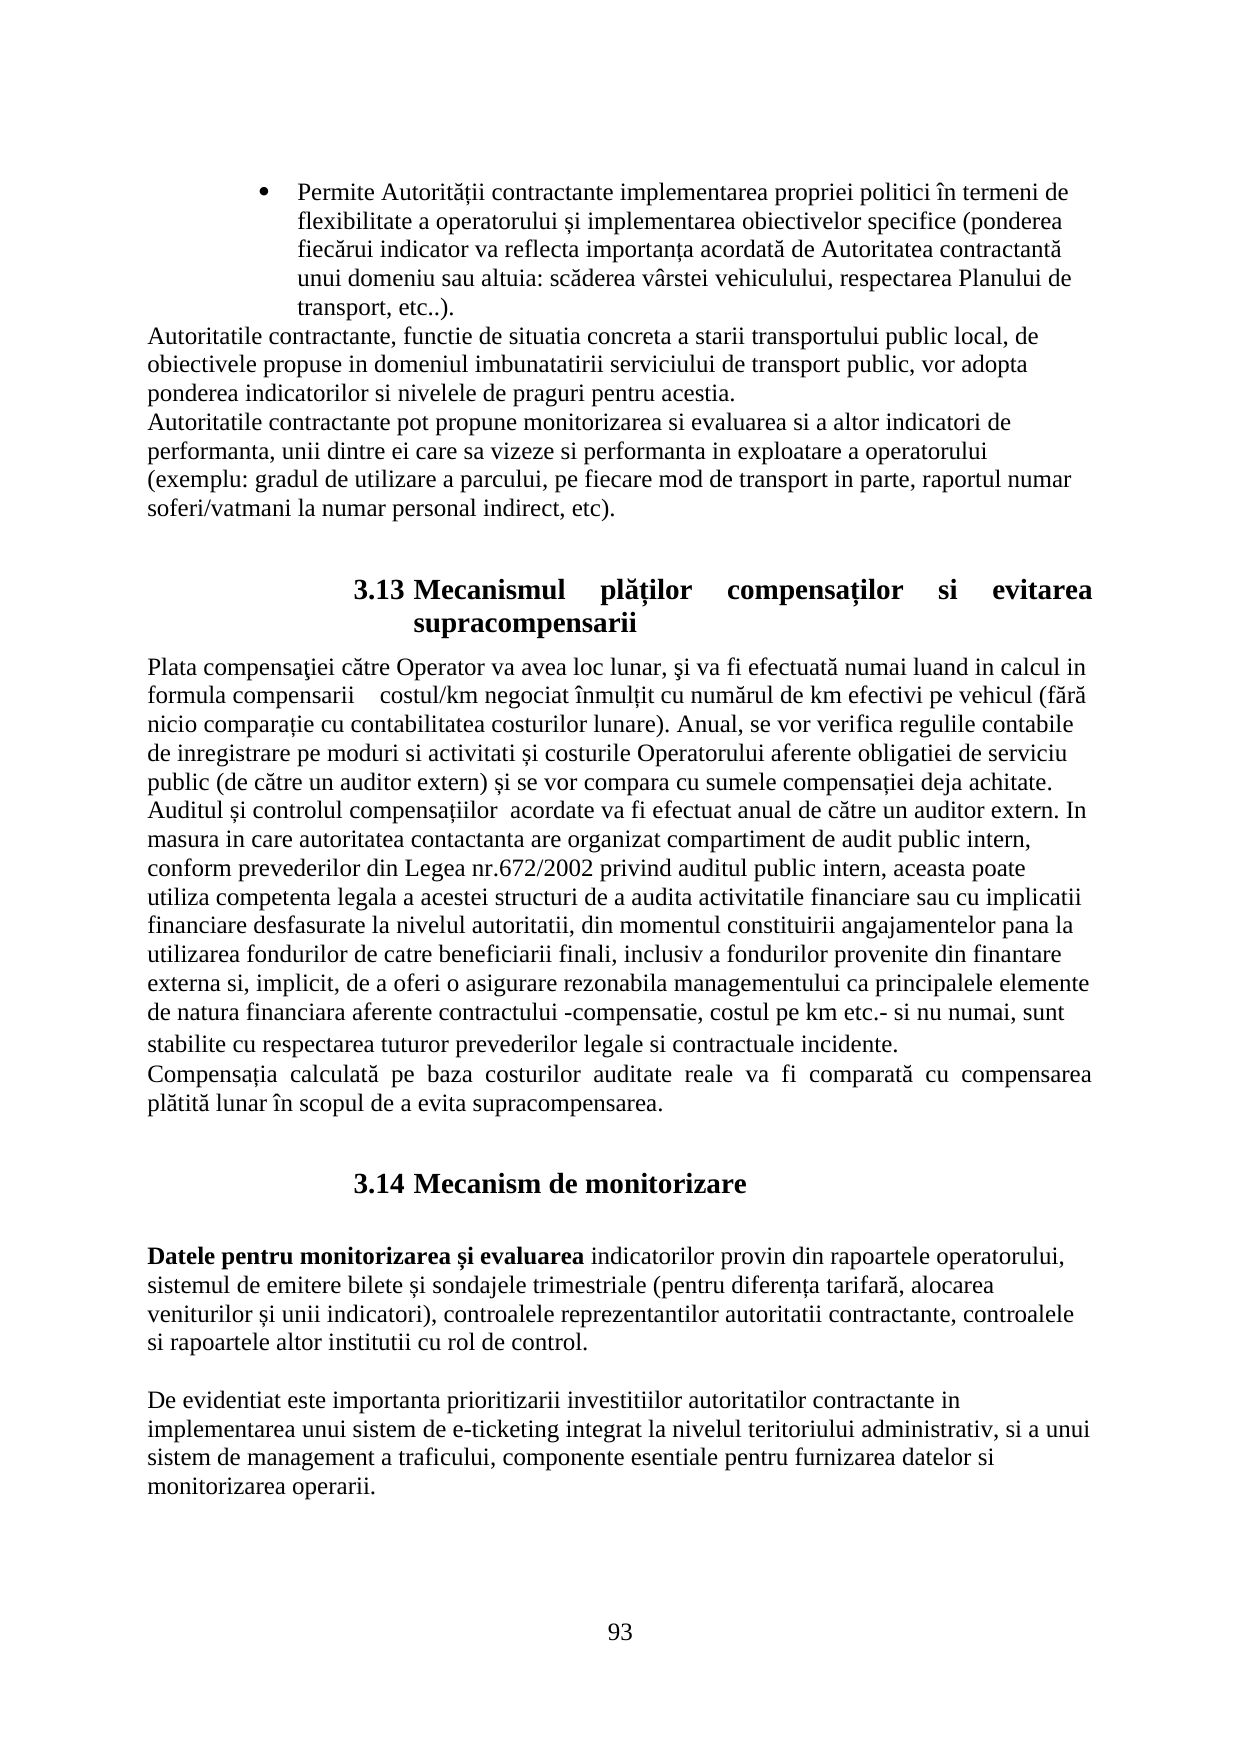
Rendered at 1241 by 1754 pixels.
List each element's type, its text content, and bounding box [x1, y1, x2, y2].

text Auditul și controlul compensațiilor acordate va fi efectuat anual de către un auditor extern. In masura in care autoritatea contactanta are organizat compartiment de audit public intern, conform prevederilor din Legea nr.672/2002 privind auditul public intern, aceasta poate utiliza competenta legala a acestei structuri de a audita activitatile financiare sau cu implicatii financiare desfasurate la nivelul autoritatii, din momentul constituirii angajamentelor pana la utilizarea fondurilor de catre beneficiarii finali, inclusiv a fondurilor provenite din finantare externa si, implicit, de a oferi o asigurare rezonabila managementului ca principalele elemente de natura financiara aferente contractului -compensatie, costul pe km etc.- si nu numai, sunt stabilite cu respectarea tuturor prevederilor legale si contractuale incidente. [147, 795, 1093, 1059]
list Autoritatile contractante, functie de situatia concreta a starii transportului public local, de obiectivele propuse in domeniul imbunatatirii serviciului de transport public, vor adopta ponderea indicatorilor si nivelele de praguri pentru acestia. [147, 321, 1093, 407]
subtitle Mecanismul plăților compensaților si evitarea supracompensarii [353, 572, 1093, 639]
text De evidentiat este importanta prioritizarii investitiilor autoritatilor contractante in implementarea unui sistem de e-ticketing integrat la nivelul teritoriului administrativ, si a unui sistem de management a traficului, componente esentiale pentru furnizarea datelor si monitorizarea operarii. [147, 1385, 1093, 1500]
text Compensația calculată pe baza costurilor auditate reale va fi comparată cu compensarea plătită lunar în scopul de a evita supracompensarea. [147, 1059, 1093, 1116]
text Plata compensaţiei către Operator va avea loc lunar, şi va fi efectuată numai luand in calcul in formula compensarii costul/km negociat înmulțit cu numărul de km efectivi pe vehicul (fără nicio comparație cu contabilitatea costurilor lunare). Anual, se vor verifica regulile contabile de inregistrare pe moduri si activitati și costurile Operatorului aferente obligatiei de serviciu public (de către un auditor extern) și se vor compara cu sumele compensației deja achitate. [147, 652, 1093, 795]
list Autoritatile contractante pot propune monitorizarea si evaluarea si a altor indicatori de performanta, unii dintre ei care sa vizeze si performanta in exploatare a operatorului (exemplu: gradul de utilizare a parcului, pe fiecare mod de transport in parte, raportul numar soferi/vatmani la numar personal indirect, etc). [147, 407, 1093, 522]
subtitle Mecanism de monitorizare [353, 1166, 1093, 1200]
text Datele pentru monitorizarea și evaluarea indicatorilor provin din rapoartele operatorului, sistemul de emitere bilete și sondajele trimestriale (pentru diferența tarifară, alocarea veniturilor și unii indicatori), controalele reprezentantilor autoritatii contractante, controalele si rapoartele altor institutii cu rol de control. [147, 1241, 1093, 1356]
list Permite Autorității contractante implementarea propriei politici în termeni de flexibilitate a operatorului și implementarea obiectivelor specifice (ponderea fiecărui indicator va reflecta importanța acordată de Autoritatea contractantă unui domeniu sau altuia: scăderea vârstei vehiculului, respectarea Planului de transport, etc..). [259, 177, 1093, 321]
